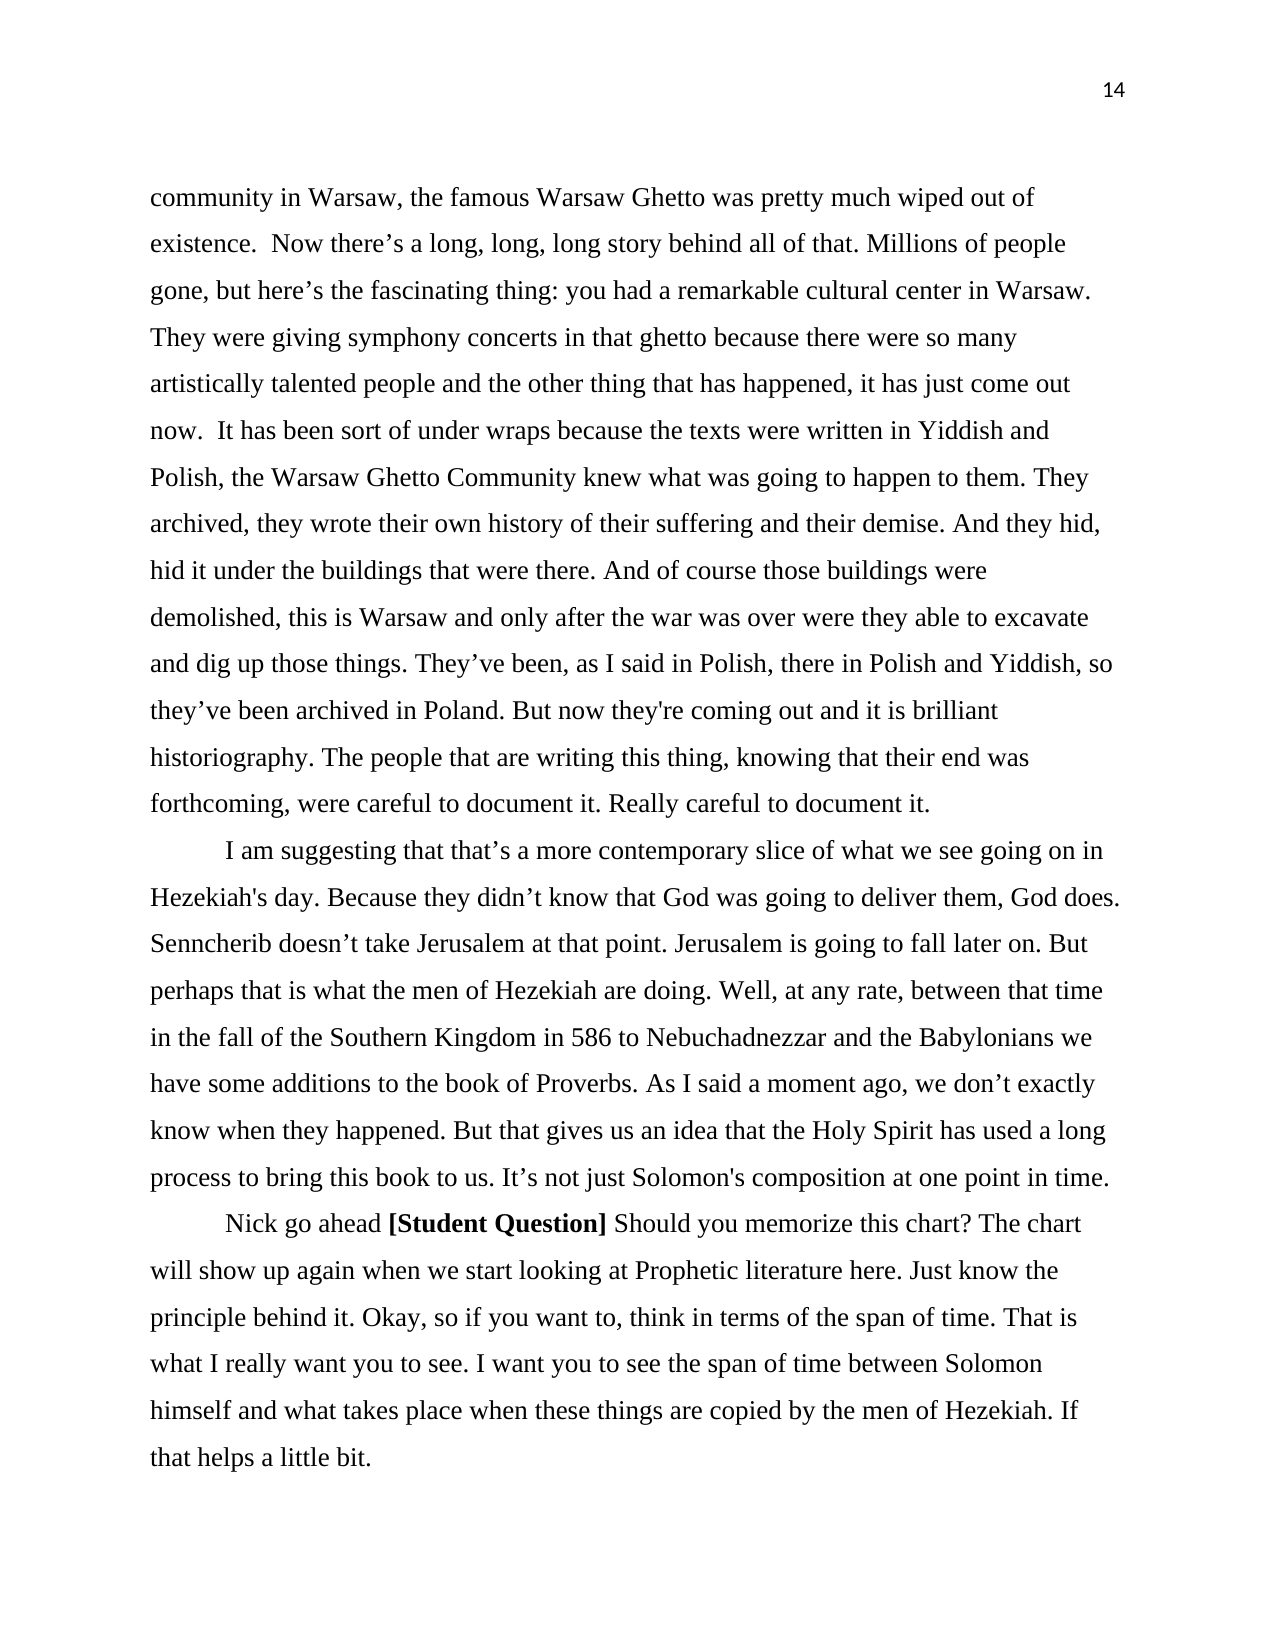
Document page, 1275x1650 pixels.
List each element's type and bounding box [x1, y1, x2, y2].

text [150, 181, 1125, 1472]
